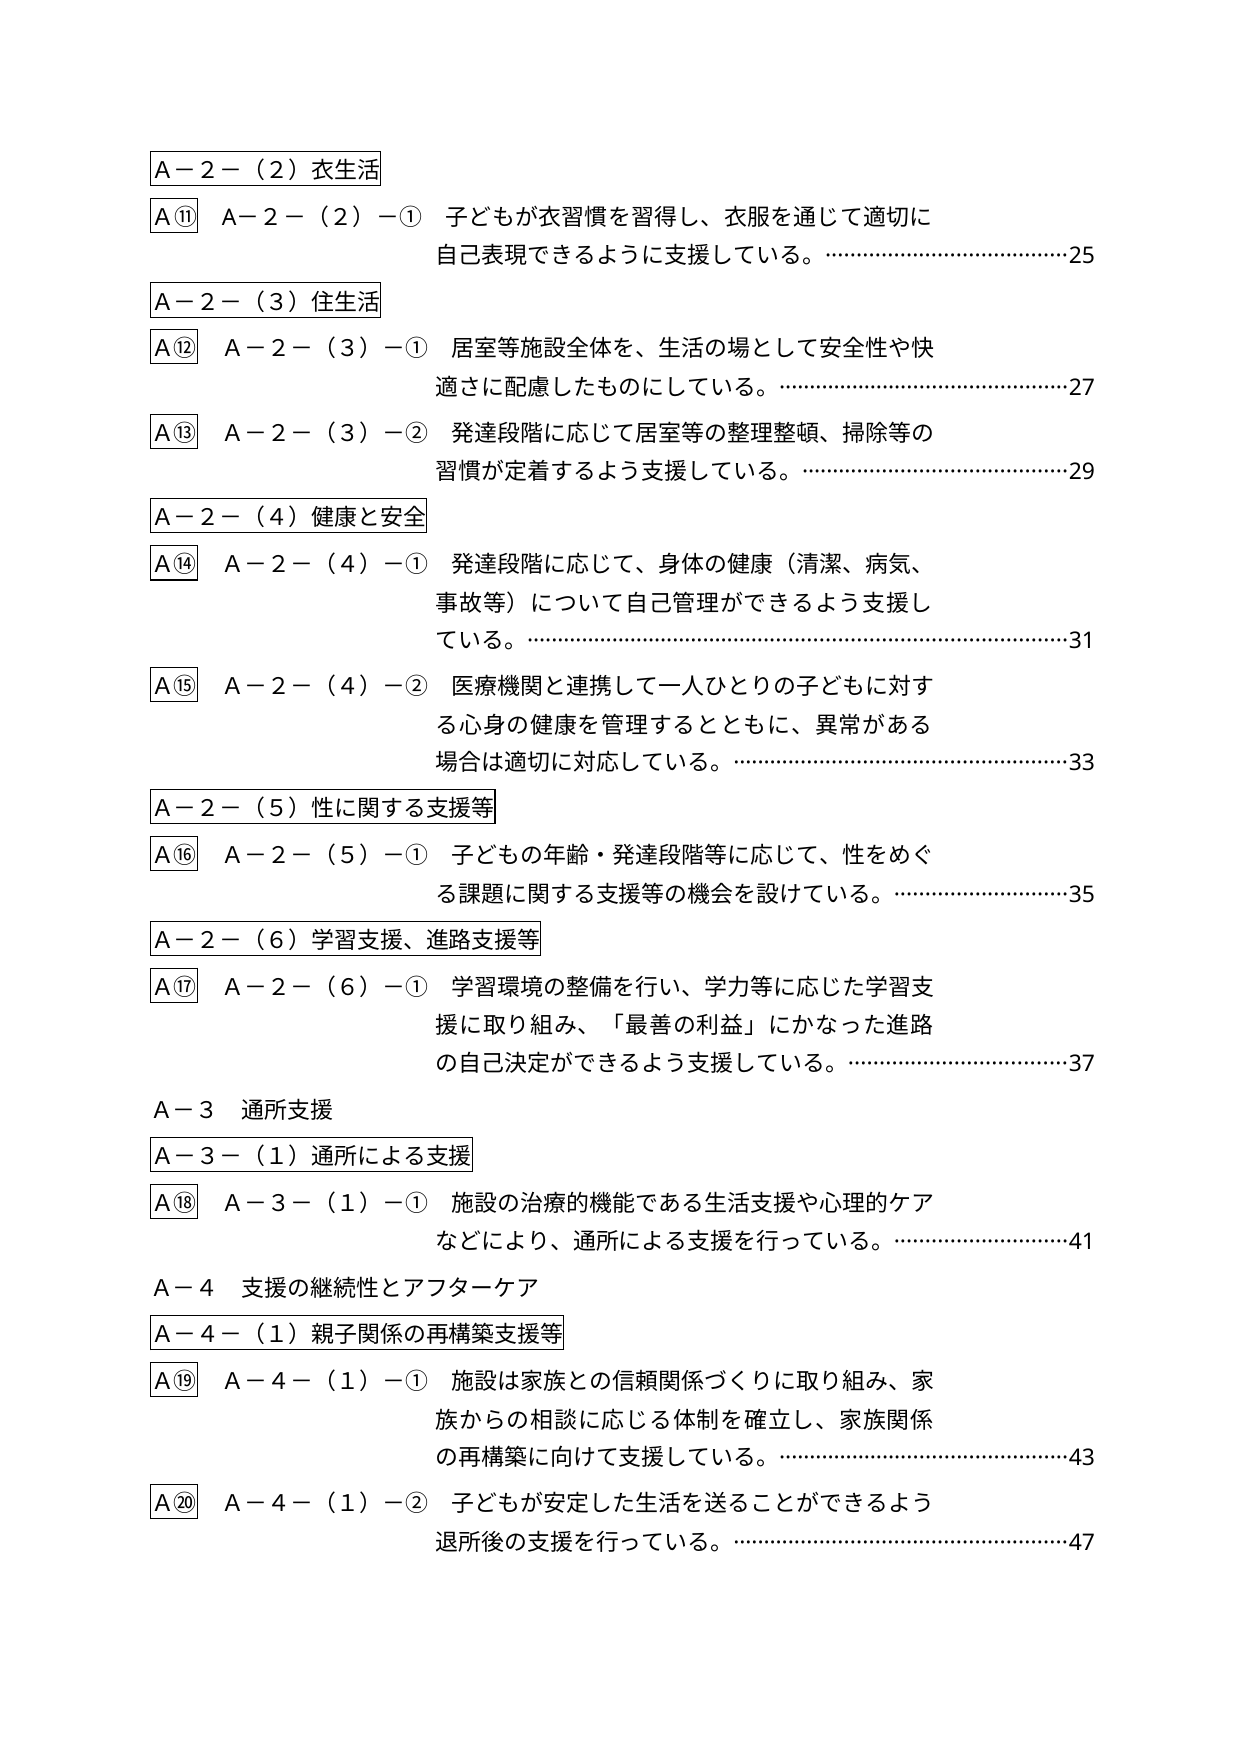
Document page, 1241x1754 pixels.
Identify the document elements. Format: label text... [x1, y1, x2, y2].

text Ａ－２－（２）衣生活 [150, 149, 935, 186]
text Ａ－４－（１）親子関係の再構築支援等 [150, 1313, 935, 1350]
text Ａ⑪ A－２－（２）－① 子どもが衣習慣を習得し、衣服を通じて適切に自己表現できるように支援している。 25 [150, 196, 935, 271]
text Ａ－２－（６）学習支援、進路支援等 [150, 918, 935, 956]
text Ａ－２－（４）健康と安全 [150, 496, 935, 533]
text Ａ⑭ Ａ－２－（４）－① 発達段階に応じて、身体の健康（清潔、病気、事故等）について自己管理ができるよう支援している。 31 [150, 543, 935, 656]
text Ａ⑱ Ａ－３－（１）－① 施設の治療的機能である生活支援や心理的ケアなどにより、通所による支援を行っている。 41 [150, 1181, 935, 1256]
text Ａ－２－（３）住生活 [150, 280, 935, 318]
text Ａ－３－（１）通所による支援 [150, 1134, 935, 1172]
text Ａ－３ 通所支援 [150, 1087, 935, 1125]
text Ａ⑫ Ａ－２－（３）－① 居室等施設全体を、生活の場として安全性や快適さに配慮したものにしている。 27 [150, 327, 935, 402]
text Ａ⑬ Ａ－２－（３）－② 発達段階に応じて居室等の整理整頓、掃除等の習慣が定着するよう支援している。 29 [150, 412, 935, 487]
text Ａ－２－（５）性に関する支援等 [150, 787, 935, 824]
text Ａ－４ 支援の継続性とアフターケア [150, 1266, 935, 1303]
text Ａ⑯ Ａ－２－（５）－① 子どもの年齢・発達段階等に応じて、性をめぐる課題に関する支援等の機会を設けている。 35 [150, 834, 935, 909]
text Ａ⑰ Ａ－２－（６）－① 学習環境の整備を行い、学力等に応じた学習支援に取り組み、「最善の利益」にかなった進路の自己決定ができるよう支援している。 37 [150, 965, 935, 1078]
text Ａ⑮ Ａ－２－（４）－② 医療機関と連携して一人ひとりの子どもに対する心身の健康を管理するとともに、異常がある場合は適切に対応している。 33 [150, 665, 935, 777]
text Ａ⑳ Ａ－４－（１）－② 子どもが安定した生活を送ることができるよう退所後の支援を行っている。 47 [150, 1482, 935, 1557]
text Ａ⑲ Ａ－４－（１）－① 施設は家族との信頼関係づくりに取り組み、家族からの相談に応じる体制を確立し、家族関係の再構築に向けて支援している。 43 [150, 1360, 935, 1472]
